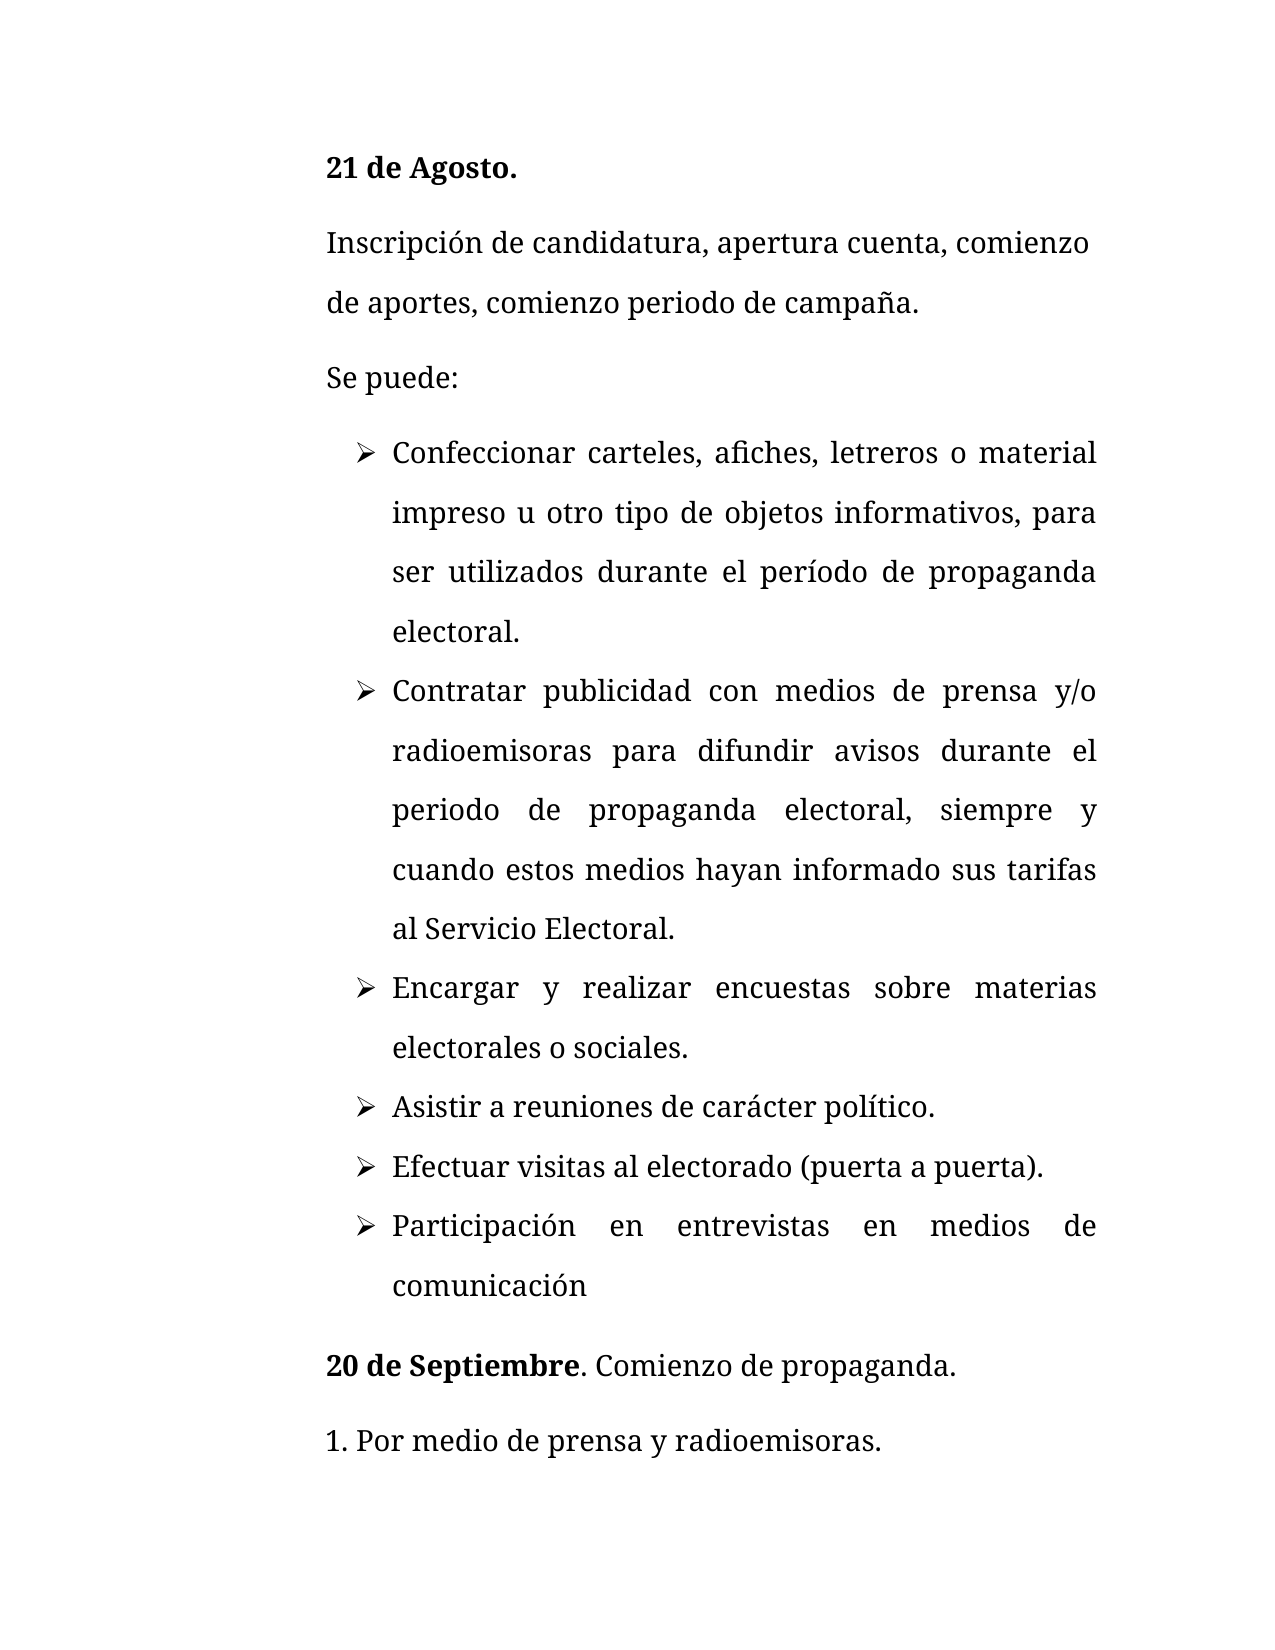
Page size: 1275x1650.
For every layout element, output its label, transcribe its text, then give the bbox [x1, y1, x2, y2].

list Contratar publicidad con medios de prensa y/o radioemisoras para difundir avisos durante el periodo de propaganda electoral, siempre y cuando estos medios hayan informado sus tarifas al Servicio Electoral. [354, 670, 1098, 948]
text Inscripción de candidatura, apertura cuenta, comienzo de aportes, comienzo periodo de campaña. [326, 223, 1098, 322]
list Asistir a reuniones de carácter político. [354, 1087, 1098, 1126]
text 21 de Agosto. [326, 148, 1098, 187]
list Encargar y realizar encuestas sobre materias electorales o sociales. [354, 968, 1098, 1067]
list Confeccionar carteles, afiches, letreros o material impreso u otro tipo de objetos informativos, para ser utilizados durante el período de propaganda electoral. [354, 432, 1098, 651]
text Se puede: [326, 357, 1098, 397]
list Participación en entrevistas en medios de comunicación [354, 1206, 1098, 1305]
text 20 de Septiembre. Comienzo de propaganda. [326, 1345, 1098, 1385]
text 1. Por medio de prensa y radioemisoras. [251, 1421, 1098, 1460]
list Efectuar visitas al electorado (puerta a puerta). [354, 1146, 1098, 1186]
